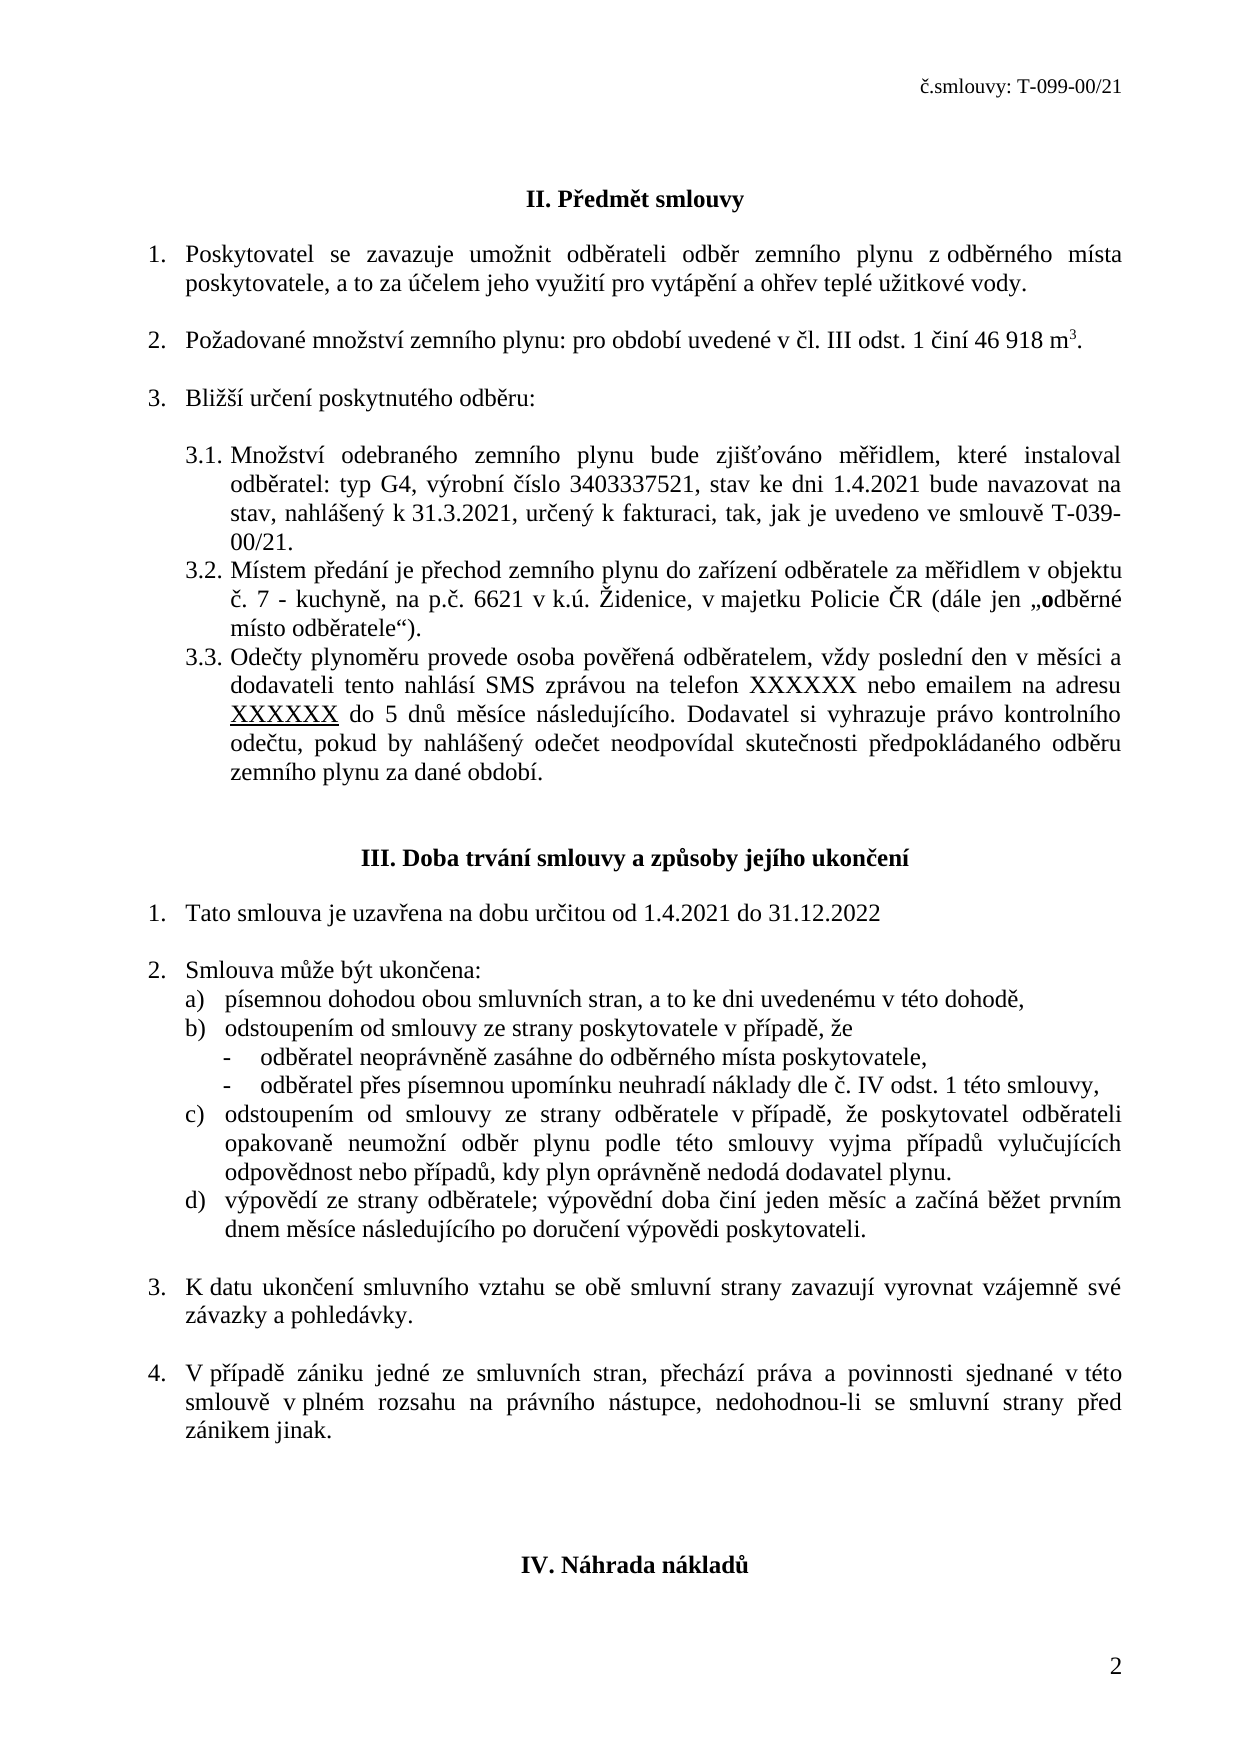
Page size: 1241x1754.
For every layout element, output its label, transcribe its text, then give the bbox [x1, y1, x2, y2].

list odstoupením od smlouvy ze strany poskytovatele v případě, že [185, 1013, 1122, 1042]
list V případě zániku jedné ze smluvních stran, přechází práva a povinnosti sjednané v této smlouvě v plném rozsahu na právního nástupce, nedohodnou-li se smluvní strany před zánikem jinak. [148, 1358, 1122, 1444]
list výpovědí ze strany odběratele; výpovědní doba činí jeden měsíc a začíná běžet prvním dnem měsíce následujícího po doručení výpovědi poskytovateli. [185, 1186, 1122, 1243]
list K datu ukončení smluvního vztahu se obě smluvní strany zavazují vyrovnat vzájemně své závazky a pohledávky. [148, 1272, 1122, 1329]
list odběratel přes písemnou upomínku neuhradí náklady dle č. IV odst. 1 této smlouvy, [223, 1071, 1122, 1099]
list odběratel neoprávněně zasáhne do odběrného místa poskytovatele, [223, 1042, 1122, 1071]
text III. Doba trvání smlouvy a způsoby jejího ukončení [148, 843, 1122, 872]
list Smlouva může být ukončena: [148, 956, 1122, 984]
list písemnou dohodou obou smluvních stran, a to ke dni uvedenému v této dohodě, [185, 984, 1122, 1013]
list Odečty plynoměru provede osoba pověřená odběratelem, vždy poslední den v měsíci a dodavateli tento nahlásí SMS zprávou na telefon XXXXXX nebo emailem na adresu XXXXXX do 5 dnů měsíce následujícího. Dodavatel si vyhrazuje právo kontrolního odečtu, pokud by nahlášený odečet neodpovídal skutečnosti předpokládaného odběru zemního plynu za dané období. [185, 642, 1122, 786]
list Místem předání je přechod zemního plynu do zařízení odběratele za měřidlem v objektu č. 7 - kuchyně, na p.č. 6621 v k.ú. Židenice, v majetku Policie ČR (dále jen „odběrné místo odběratele“). [185, 556, 1122, 642]
list Tato smlouva je uzavřena na dobu určitou od 1.4.2021 do 31.12.2022 [148, 898, 1122, 927]
list Množství odebraného zemního plynu bude zjišťováno měřidlem, které instaloval odběratel: typ G4, výrobní číslo 3403337521, stav ke dni 1.4.2021 bude navazovat na stav, nahlášený k 31.3.2021, určený k fakturaci, tak, jak je uvedeno ve smlouvě T-039-00/21. [185, 441, 1122, 556]
list Požadované množství zemního plynu: pro období uvedené v čl. III odst. 1 činí 46 918 m3. [148, 326, 1122, 354]
list Poskytovatel se zavazuje umožnit odběrateli odběr zemního plynu z odběrného místa poskytovatele, a to za účelem jeho využití pro vytápění a ohřev teplé užitkové vody. [148, 239, 1122, 297]
text II. Předmět smlouvy [148, 184, 1122, 213]
list Bližší určení poskytnutého odběru: [148, 383, 1122, 412]
list odstoupením od smlouvy ze strany odběratele v případě, že poskytovatel odběrateli opakovaně neumožní odběr plynu podle této smlouvy vyjma případů vylučujících odpovědnost nebo případů, kdy plyn oprávněně nedodá dodavatel plynu. [185, 1099, 1122, 1186]
text IV. Náhrada nákladů [148, 1550, 1122, 1578]
